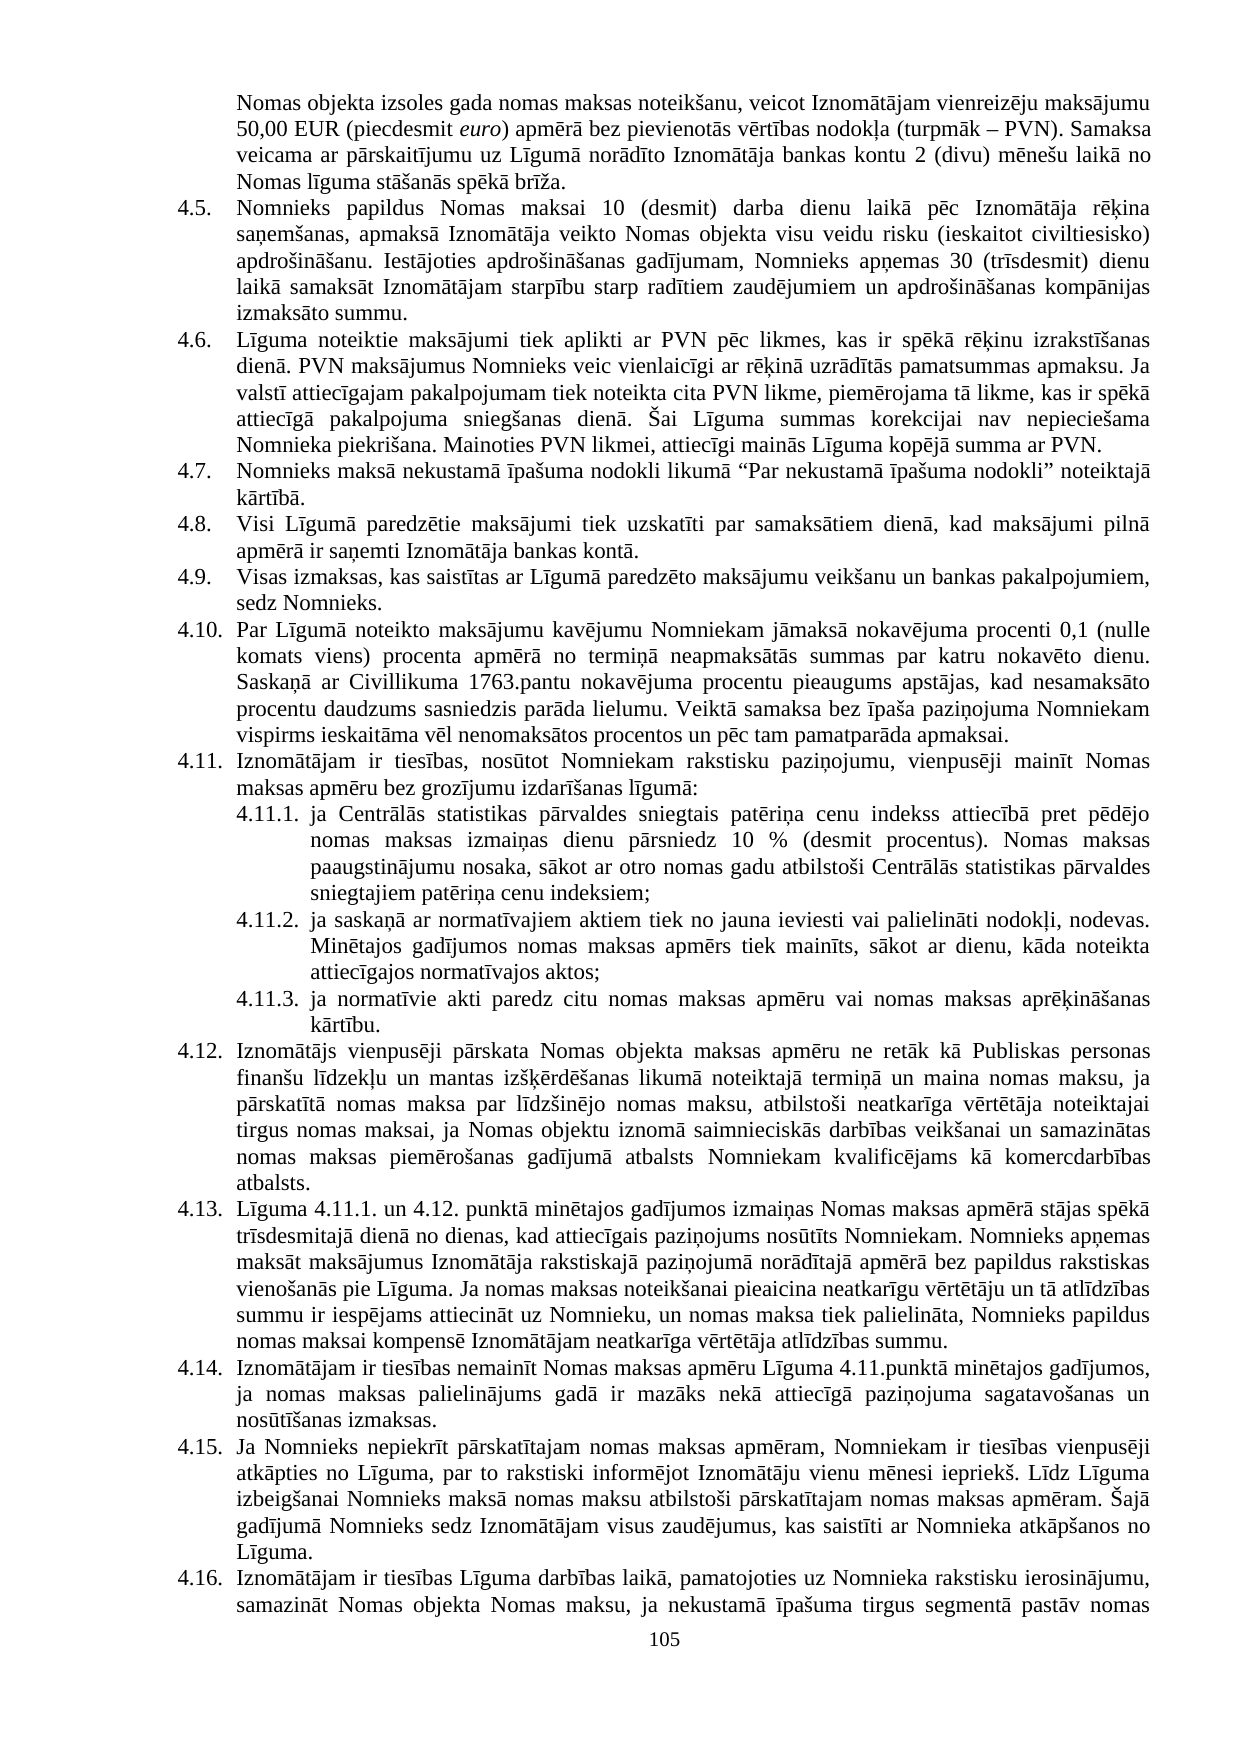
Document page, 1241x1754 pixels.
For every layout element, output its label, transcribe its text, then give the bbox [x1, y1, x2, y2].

list ja Centrālās statistikas pārvaldes sniegtais patēriņa cenu indekss attiecībā pret pēdējo nomas maksas izmaiņas dienu pārsniedz 10 % (desmit procentus). Nomas maksas paaugstinājumu nosaka, sākot ar otro nomas gadu atbilstoši Centrālās statistikas pārvaldes sniegtajiem patēriņa cenu indeksiem; [236, 800, 1152, 906]
list Par Līgumā noteikto maksājumu kavējumu Nomniekam jāmaksā nokavējuma procenti 0,1 (nulle komats viens) procenta apmērā no termiņā neapmaksātās summas par katru nokavēto dienu. Saskaņā ar Civillikuma 1763.pantu nokavējuma procentu pieaugums apstājas, kad nesamaksāto procentu daudzums sasniedzis parāda lielumu. Veiktā samaksa bez īpaša paziņojuma Nomniekam vispirms ieskaitāma vēl nenomaksātos procentos un pēc tam pamatparāda apmaksai. [177, 616, 1152, 747]
list Līguma noteiktie maksājumi tiek aplikti ar PVN pēc likmes, kas ir spēkā rēķinu izrakstīšanas dienā. PVN maksājumus Nomnieks veic vienlaicīgi ar rēķinā uzrādītās pamatsummas apmaksu. Ja valstī attiecīgajam pakalpojumam tiek noteikta cita PVN likme, piemērojama tā likme, kas ir spēkā attiecīgā pakalpojuma sniegšanas dienā. Šai Līguma summas korekcijai nav nepieciešama Nomnieka piekrišana. Mainoties PVN likmei, attiecīgi mainās Līguma kopējā summa ar PVN. [177, 326, 1152, 458]
list Visas izmaksas, kas saistītas ar Līgumā paredzēto maksājumu veikšanu un bankas pakalpojumiem, sedz Nomnieks. [177, 563, 1152, 616]
list Nomnieks maksā nekustamā īpašuma nodokli likumā “Par nekustamā īpašuma nodokli” noteiktajā kārtībā. [177, 458, 1152, 510]
list Līguma 4.11.1. un 4.12. punktā minētajos gadījumos izmaiņas Nomas maksas apmērā stājas spēkā trīsdesmitajā dienā no dienas, kad attiecīgais paziņojums nosūtīts Nomniekam. Nomnieks apņemas maksāt maksājumus Iznomātāja rakstiskajā paziņojumā norādītajā apmērā bez papildus rakstiskas vienošanās pie Līguma. Ja nomas maksas noteikšanai pieaicina neatkarīgu vērtētāju un tā atlīdzības summu ir iespējams attiecināt uz Nomnieku, un nomas maksa tiek palielināta, Nomnieks papildus nomas maksai kompensē Iznomātājam neatkarīga vērtētāja atlīdzības summu. [177, 1196, 1152, 1354]
list Visi Līgumā paredzētie maksājumi tiek uzskatīti par samaksātiem dienā, kad maksājumi pilnā apmērā ir saņemti Iznomātāja bankas kontā. [177, 510, 1152, 563]
list Nomnieks papildus Nomas maksai 10 (desmit) darba dienu laikā pēc Iznomātāja rēķina saņemšanas, apmaksā Iznomātāja veikto Nomas objekta visu veidu risku (ieskaitot civiltiesisko) apdrošināšanu. Iestājoties apdrošināšanas gadījumam, Nomnieks apņemas 30 (trīsdesmit) dienu laikā samaksāt Iznomātājam starpību starp radītiem zaudējumiem un apdrošināšanas kompānijas izmaksāto summu. [177, 194, 1152, 326]
list ja normatīvie akti paredz citu nomas maksas apmēru vai nomas maksas aprēķināšanas kārtību. [236, 985, 1152, 1037]
list Iznomātājam ir tiesības nemainīt Nomas maksas apmēru Līguma 4.11.punktā minētajos gadījumos, ja nomas maksas palielinājums gadā ir mazāks nekā attiecīgā paziņojuma sagatavošanas un nosūtīšanas izmaksas. [177, 1354, 1152, 1433]
list ja saskaņā ar normatīvajiem aktiem tiek no jauna ieviesti vai palielināti nodokļi, nodevas. Minētajos gadījumos nomas maksas apmērs tiek mainīts, sākot ar dienu, kāda noteikta attiecīgajos normatīvajos aktos; [236, 906, 1152, 985]
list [177, 89, 1152, 194]
list Ja Nomnieks nepiekrīt pārskatītajam nomas maksas apmēram, Nomniekam ir tiesības vienpusēji atkāpties no Līguma, par to rakstiski informējot Iznomātāju vienu mēnesi iepriekš. Līdz Līguma izbeigšanai Nomnieks maksā nomas maksu atbilstoši pārskatītajam nomas maksas apmēram. Šajā gadījumā Nomnieks sedz Iznomātājam visus zaudējumus, kas saistīti ar Nomnieka atkāpšanos no Līguma. [177, 1433, 1152, 1564]
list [177, 1564, 1152, 1617]
list Iznomātājam ir tiesības, nosūtot Nomniekam rakstisku paziņojumu, vienpusēji mainīt Nomas maksas apmēru bez grozījumu izdarīšanas līgumā: [177, 747, 1152, 800]
list Iznomātājs vienpusēji pārskata Nomas objekta maksas apmēru ne retāk kā Publiskas personas finanšu līdzekļu un mantas izšķērdēšanas likumā noteiktajā termiņā un maina nomas maksu, ja pārskatītā nomas maksa par līdzšinējo nomas maksu, atbilstoši neatkarīga vērtētāja noteiktajai tirgus nomas maksai, ja Nomas objektu iznomā saimnieciskās darbības veikšanai un samazinātas nomas maksas piemērošanas gadījumā atbalsts Nomniekam kvalificējams kā komercdarbības atbalsts. [177, 1037, 1152, 1196]
